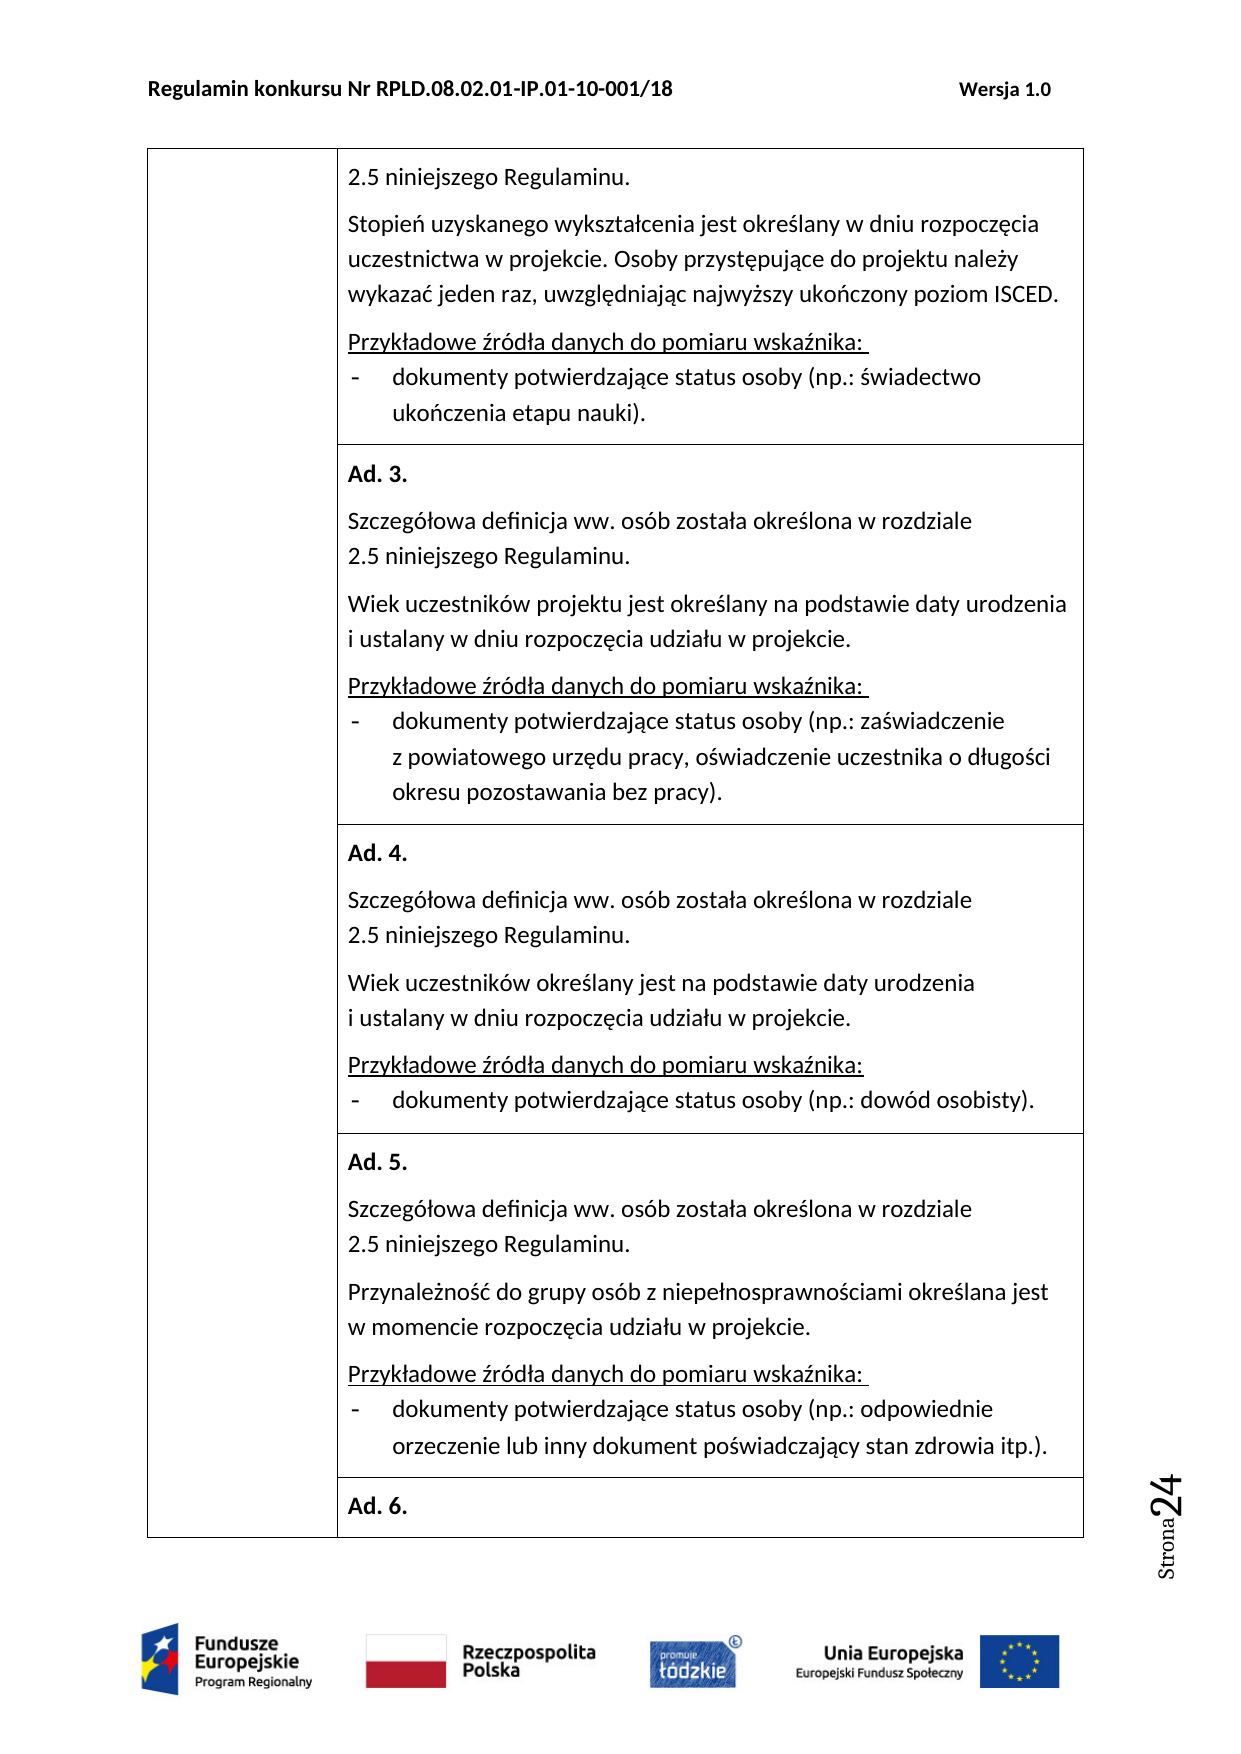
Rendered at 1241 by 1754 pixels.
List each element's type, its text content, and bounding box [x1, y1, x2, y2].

table_cell Ad. 3. Szczegółowa definicja ww. osób została określona w rozdziale 2.5 niniejszego Regulaminu. Wiek uczestników projektu jest określany na podstawie daty urodzenia i ustalany w dniu rozpoczęcia udziału w projekcie. Przykładowe źródła danych do pomiaru wskaźnika: dokumenty potwierdzające status osoby (np.: zaświadczenie z powiatowego urzędu pracy, oświadczenie uczestnika o długości okresu pozostawania bez pracy). [338, 445, 1083, 823]
picture [53, 1561, 1105, 1751]
table_cell Ad. 5. Szczegółowa definicja ww. osób została określona w rozdziale 2.5 niniejszego Regulaminu. Przynależność do grupy osób z niepełnosprawnościami określana jest w momencie rozpoczęcia udziału w projekcie. Przykładowe źródła danych do pomiaru wskaźnika: dokumenty potwierdzające status osoby (np.: odpowiednie orzeczenie lub inny dokument poświadczający stan zdrowia itp.). [338, 1134, 1083, 1477]
table_cell Ad. 4. Szczegółowa definicja ww. osób została określona w rozdziale 2.5 niniejszego Regulaminu. Wiek uczestników określany jest na podstawie daty urodzenia i ustalany w dniu rozpoczęcia udziału w projekcie. Przykładowe źródła danych do pomiaru wskaźnika: dokumenty potwierdzające status osoby (np.: dowód osobisty). [338, 825, 1083, 1133]
